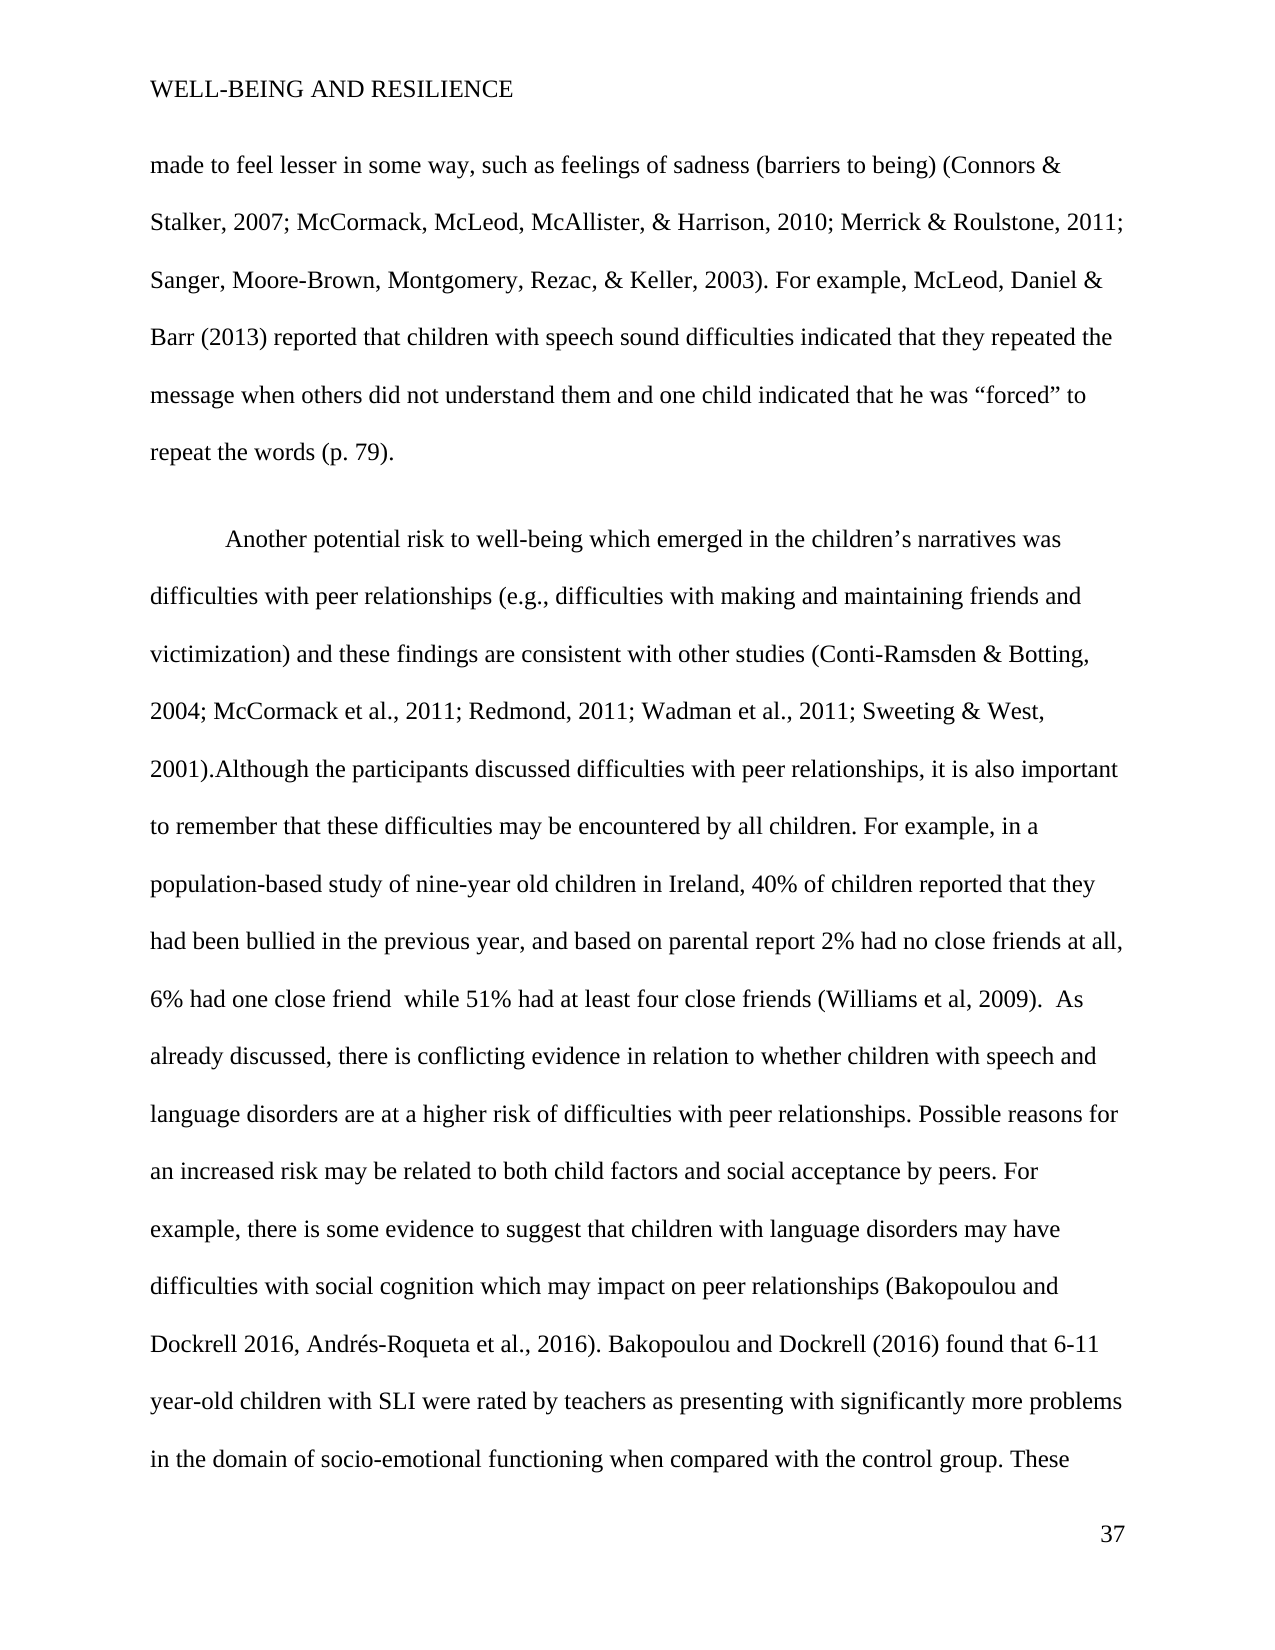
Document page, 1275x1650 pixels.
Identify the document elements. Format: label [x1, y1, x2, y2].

text [150, 524, 1125, 1472]
text [150, 150, 1125, 466]
